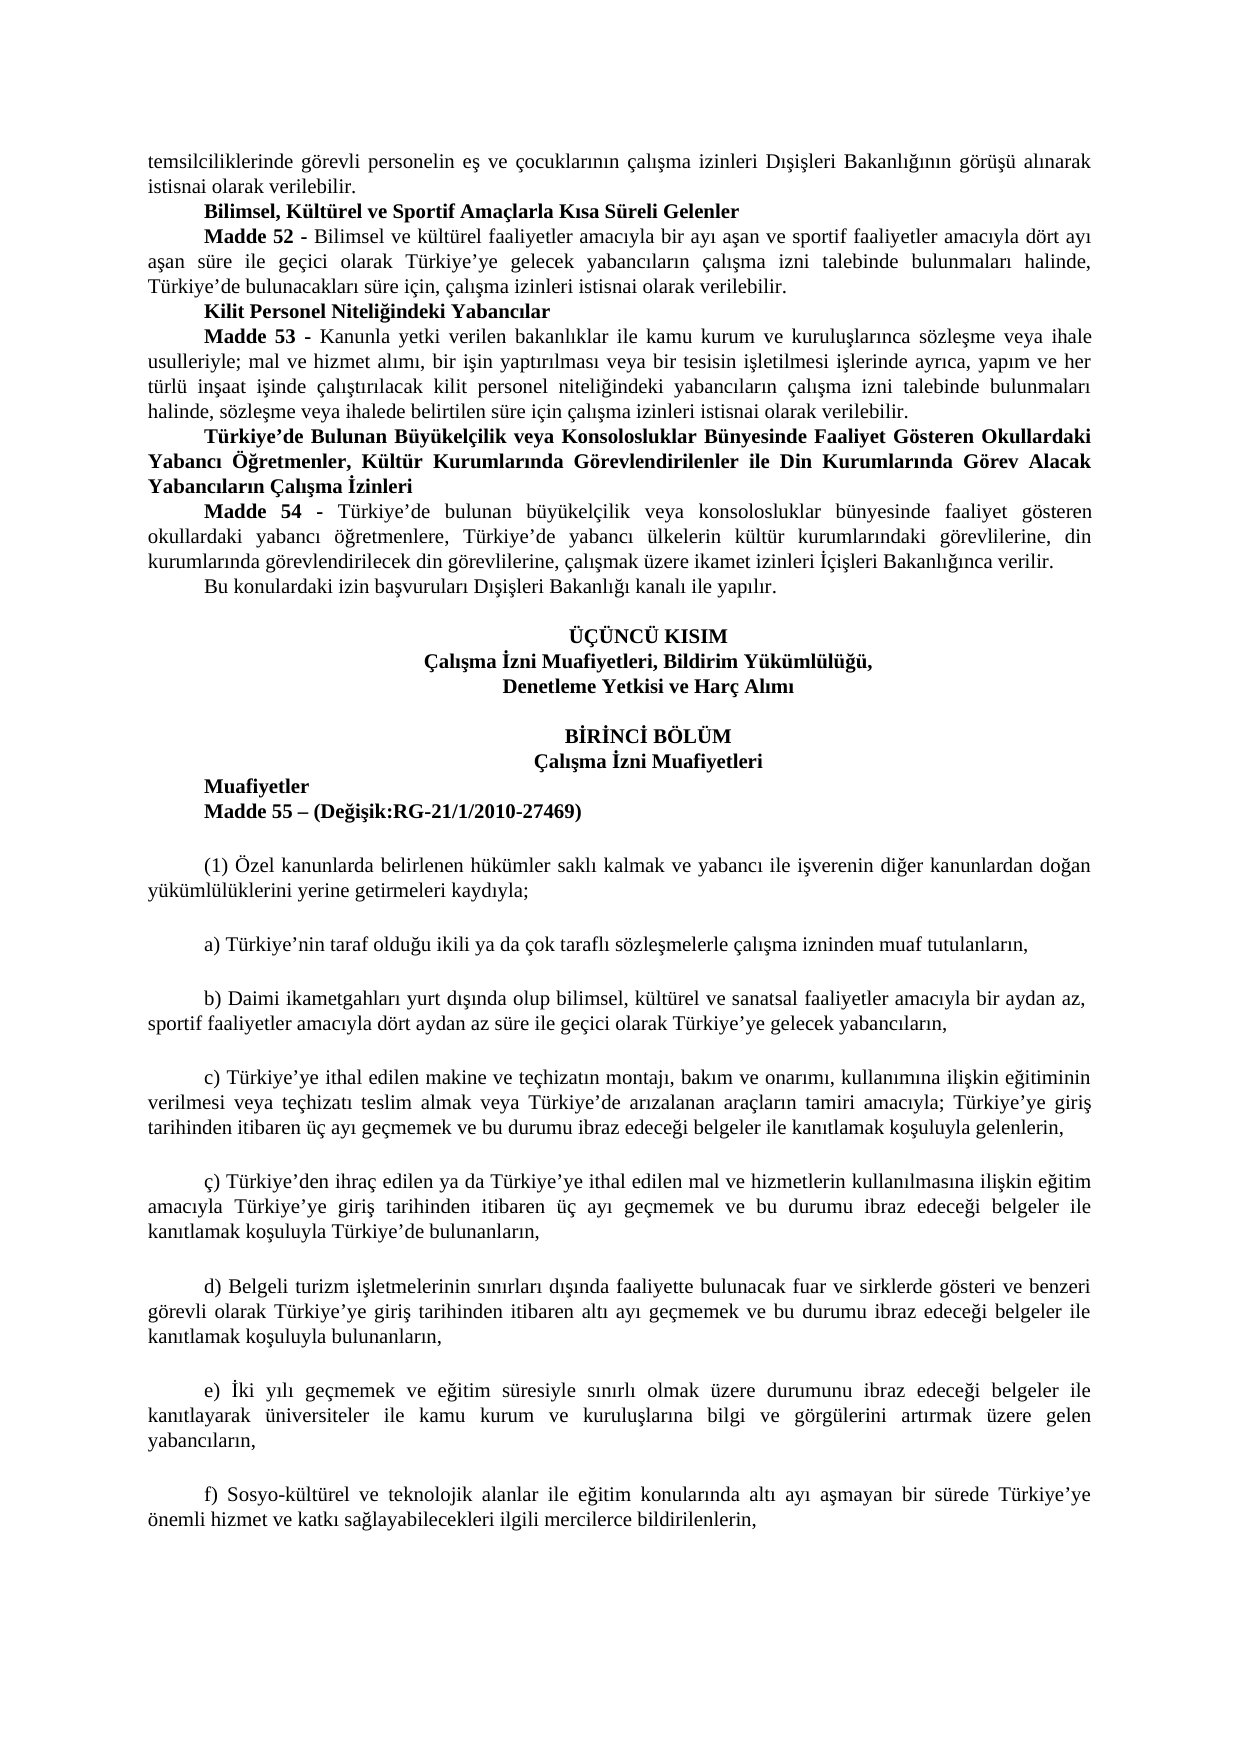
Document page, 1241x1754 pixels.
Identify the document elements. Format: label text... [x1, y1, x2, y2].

text d) Belgeli turizm işletmelerinin sınırları dışında faaliyette bulunacak fuar ve sirklerde gösteri ve benzeri görevli olarak Türkiye’ye giriş tarihinden itibaren altı ayı geçmemek ve bu durumu ibraz edeceği belgeler ile kanıtlamak koşuluyla bulunanların, [148, 1273, 1093, 1348]
text Madde 53 - Kanunla yetki verilen bakanlıklar ile kamu kurum ve kuruluşlarınca sözleşme veya ihale usulleriyle; mal ve hizmet alımı, bir işin yaptırılması veya bir tesisin işletilmesi işlerinde ayrıca, yapım ve her türlü inşaat işinde çalıştırılacak kilit personel niteliğindeki yabancıların çalışma izni talebinde bulunmaları halinde, sözleşme veya ihalede belirtilen süre için çalışma izinleri istisnai olarak verilebilir. [148, 323, 1093, 423]
text b) Daimi ikametgahları yurt dışında olup bilimsel, kültürel ve sanatsal faaliyetler amacıyla bir aydan az, sportif faaliyetler amacıyla dört aydan az süre ile geçici olarak Türkiye’ye gelecek yabancıların, [148, 985, 1093, 1035]
text Türkiye’de Bulunan Büyükelçilik veya Konsolosluklar Bünyesinde Faaliyet Gösteren Okullardaki Yabancı Öğretmenler, Kültür Kurumlarında Görevlendirilenler ile Din Kurumlarında Görev Alacak Yabancıların Çalışma İzinleri [148, 423, 1093, 498]
text c) Türkiye’ye ithal edilen makine ve teçhizatın montajı, bakım ve onarımı, kullanımına ilişkin eğitiminin verilmesi veya teçhizatı teslim almak veya Türkiye’de arızalanan araçların tamiri amacıyla; Türkiye’ye giriş tarihinden itibaren üç ayı geçmemek ve bu durumu ibraz edeceği belgeler ile kanıtlamak koşuluyla gelenlerin, [148, 1064, 1093, 1139]
text e) İki yılı geçmemek ve eğitim süresiyle sınırlı olmak üzere durumunu ibraz edeceği belgeler ile kanıtlayarak üniversiteler ile kamu kurum ve kuruluşlarına bilgi ve görgülerini artırmak üzere gelen yabancıların, [148, 1377, 1093, 1452]
text Madde 55 – (Değişik:RG-21/1/2010-27469) [148, 798, 1093, 823]
text Çalışma İzni Muafiyetleri, Bildirim Yükümlülüğü, [148, 648, 1093, 673]
text Denetleme Yetkisi ve Harç Alımı [148, 673, 1093, 698]
text Çalışma İzni Muafiyetleri [148, 748, 1093, 773]
text Muafiyetler [148, 773, 1093, 798]
text ÜÇÜNCÜ KISIM [148, 623, 1093, 648]
text ç) Türkiye’den ihraç edilen ya da Türkiye’ye ithal edilen mal ve hizmetlerin kullanılmasına ilişkin eğitim amacıyla Türkiye’ye giriş tarihinden itibaren üç ayı geçmemek ve bu durumu ibraz edeceği belgeler ile kanıtlamak koşuluyla Türkiye’de bulunanların, [148, 1168, 1093, 1243]
text f) Sosyo-kültürel ve teknolojik alanlar ile eğitim konularında altı ayı aşmayan bir sürede Türkiye’ye önemli hizmet ve katkı sağlayabilecekleri ilgili mercilerce bildirilenlerin, [148, 1481, 1093, 1531]
text Kilit Personel Niteliğindeki Yabancılar [148, 298, 1093, 323]
text Bilimsel, Kültürel ve Sportif Amaçlarla Kısa Süreli Gelenler [148, 198, 1093, 223]
text a) Türkiye’nin taraf olduğu ikili ya da çok taraflı sözleşmelerle çalışma izninden muaf tutulanların, [148, 931, 1093, 956]
text Madde 52 - Bilimsel ve kültürel faaliyetler amacıyla bir ayı aşan ve sportif faaliyetler amacıyla dört ayı aşan süre ile geçici olarak Türkiye’ye gelecek yabancıların çalışma izni talebinde bulunmaları halinde, Türkiye’de bulunacakları süre için, çalışma izinleri istisnai olarak verilebilir. [148, 223, 1093, 298]
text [148, 148, 1093, 198]
text (1) Özel kanunlarda belirlenen hükümler saklı kalmak ve yabancı ile işverenin diğer kanunlardan doğan yükümlülüklerini yerine getirmeleri kaydıyla; [148, 852, 1093, 902]
text Madde 54 - Türkiye’de bulunan büyükelçilik veya konsolosluklar bünyesinde faaliyet gösteren okullardaki yabancı öğretmenlere, Türkiye’de yabancı ülkelerin kültür kurumlarındaki görevlilerine, din kurumlarında görevlendirilecek din görevlilerine, çalışmak üzere ikamet izinleri İçişleri Bakanlığınca verilir. [148, 498, 1093, 573]
text Bu konulardaki izin başvuruları Dışişleri Bakanlığı kanalı ile yapılır. [148, 573, 1093, 598]
text BİRİNCİ BÖLÜM [148, 723, 1093, 748]
